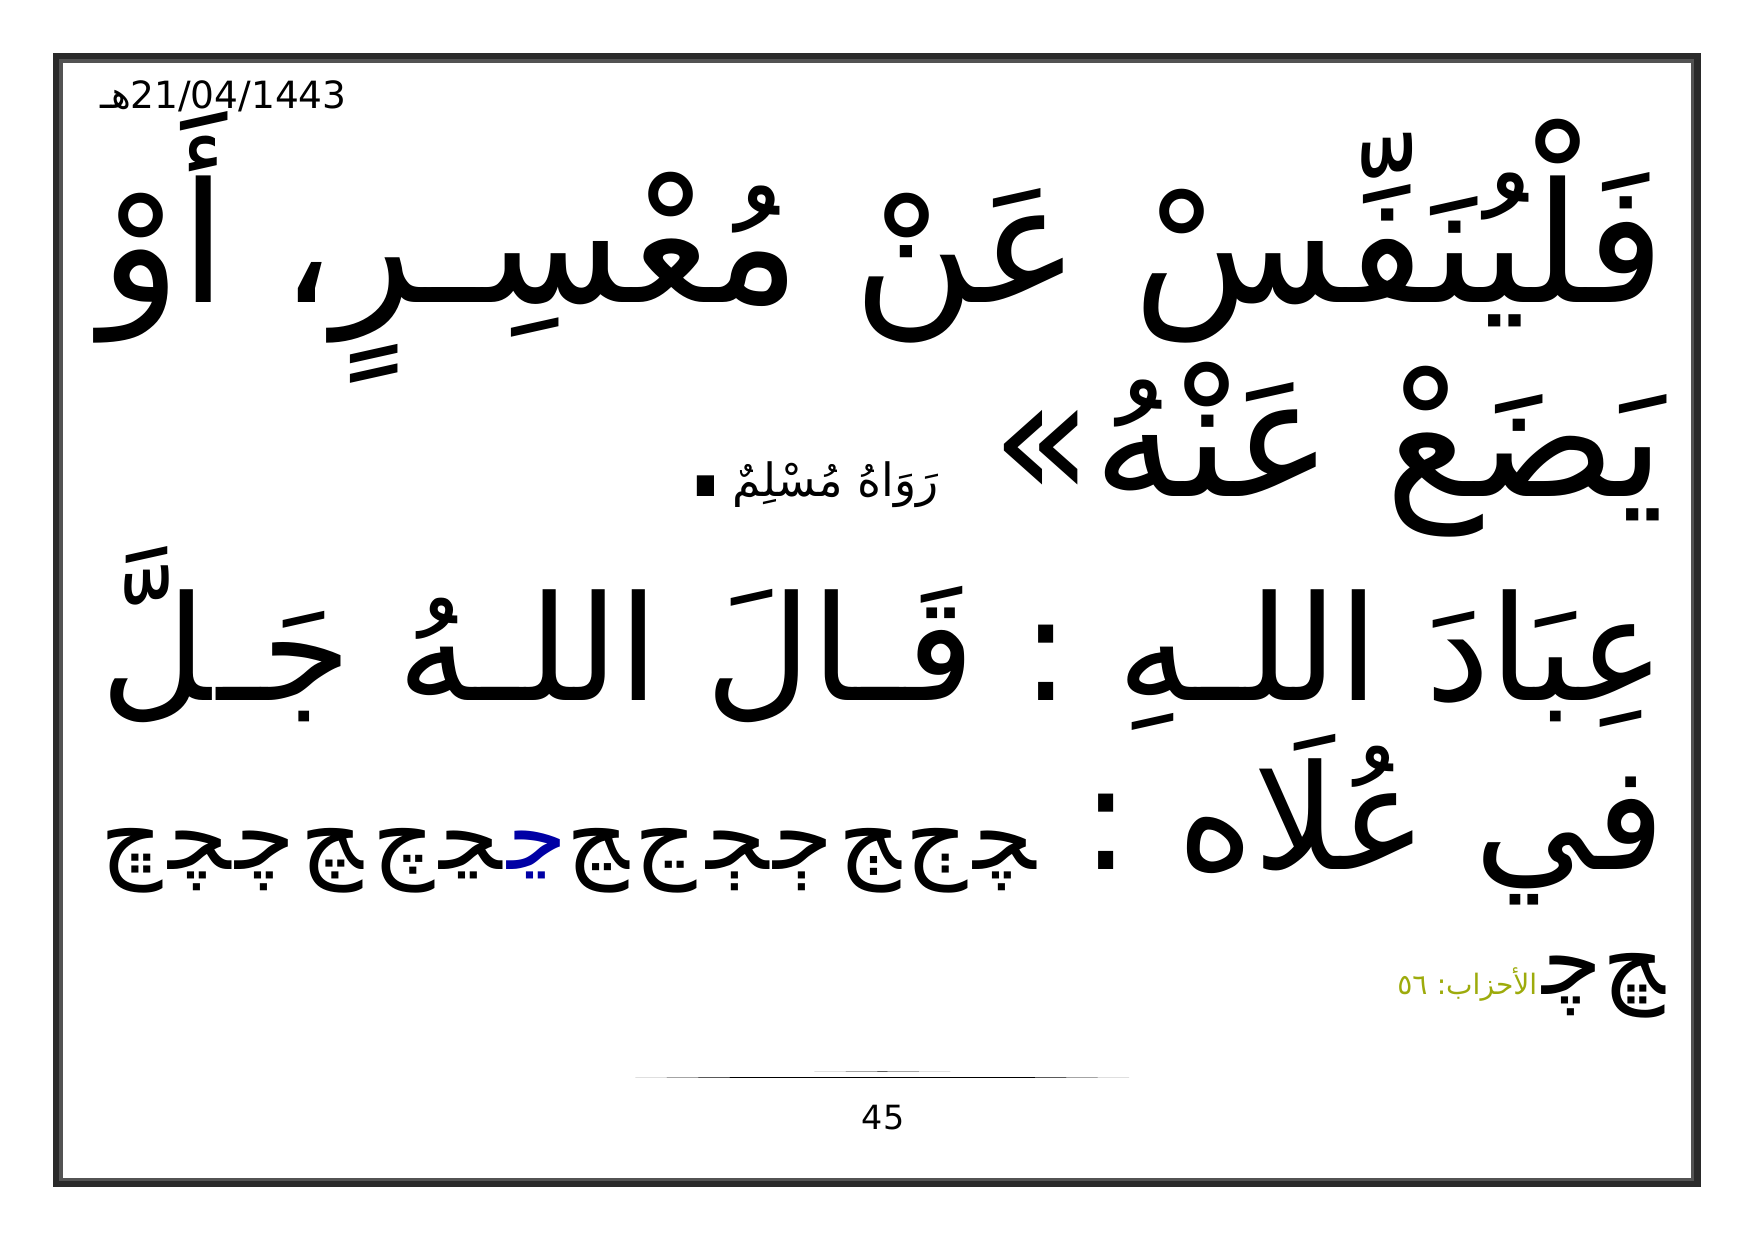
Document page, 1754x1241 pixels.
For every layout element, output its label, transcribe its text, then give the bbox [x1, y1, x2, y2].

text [100, 148, 1665, 536]
text عِبَادَ اللهِ : قَالَ اللهُ جَلَّ في عُلَاه : ﭽ ﭲ ﭳ ﭴ ﭵ ﭶ ﭷﭸ ﭹ ﭺ ﭻ ﭼ ﭽ ﭾ ﭿ ﭼ الأحزاب: ٥٦ [100, 564, 1665, 1017]
